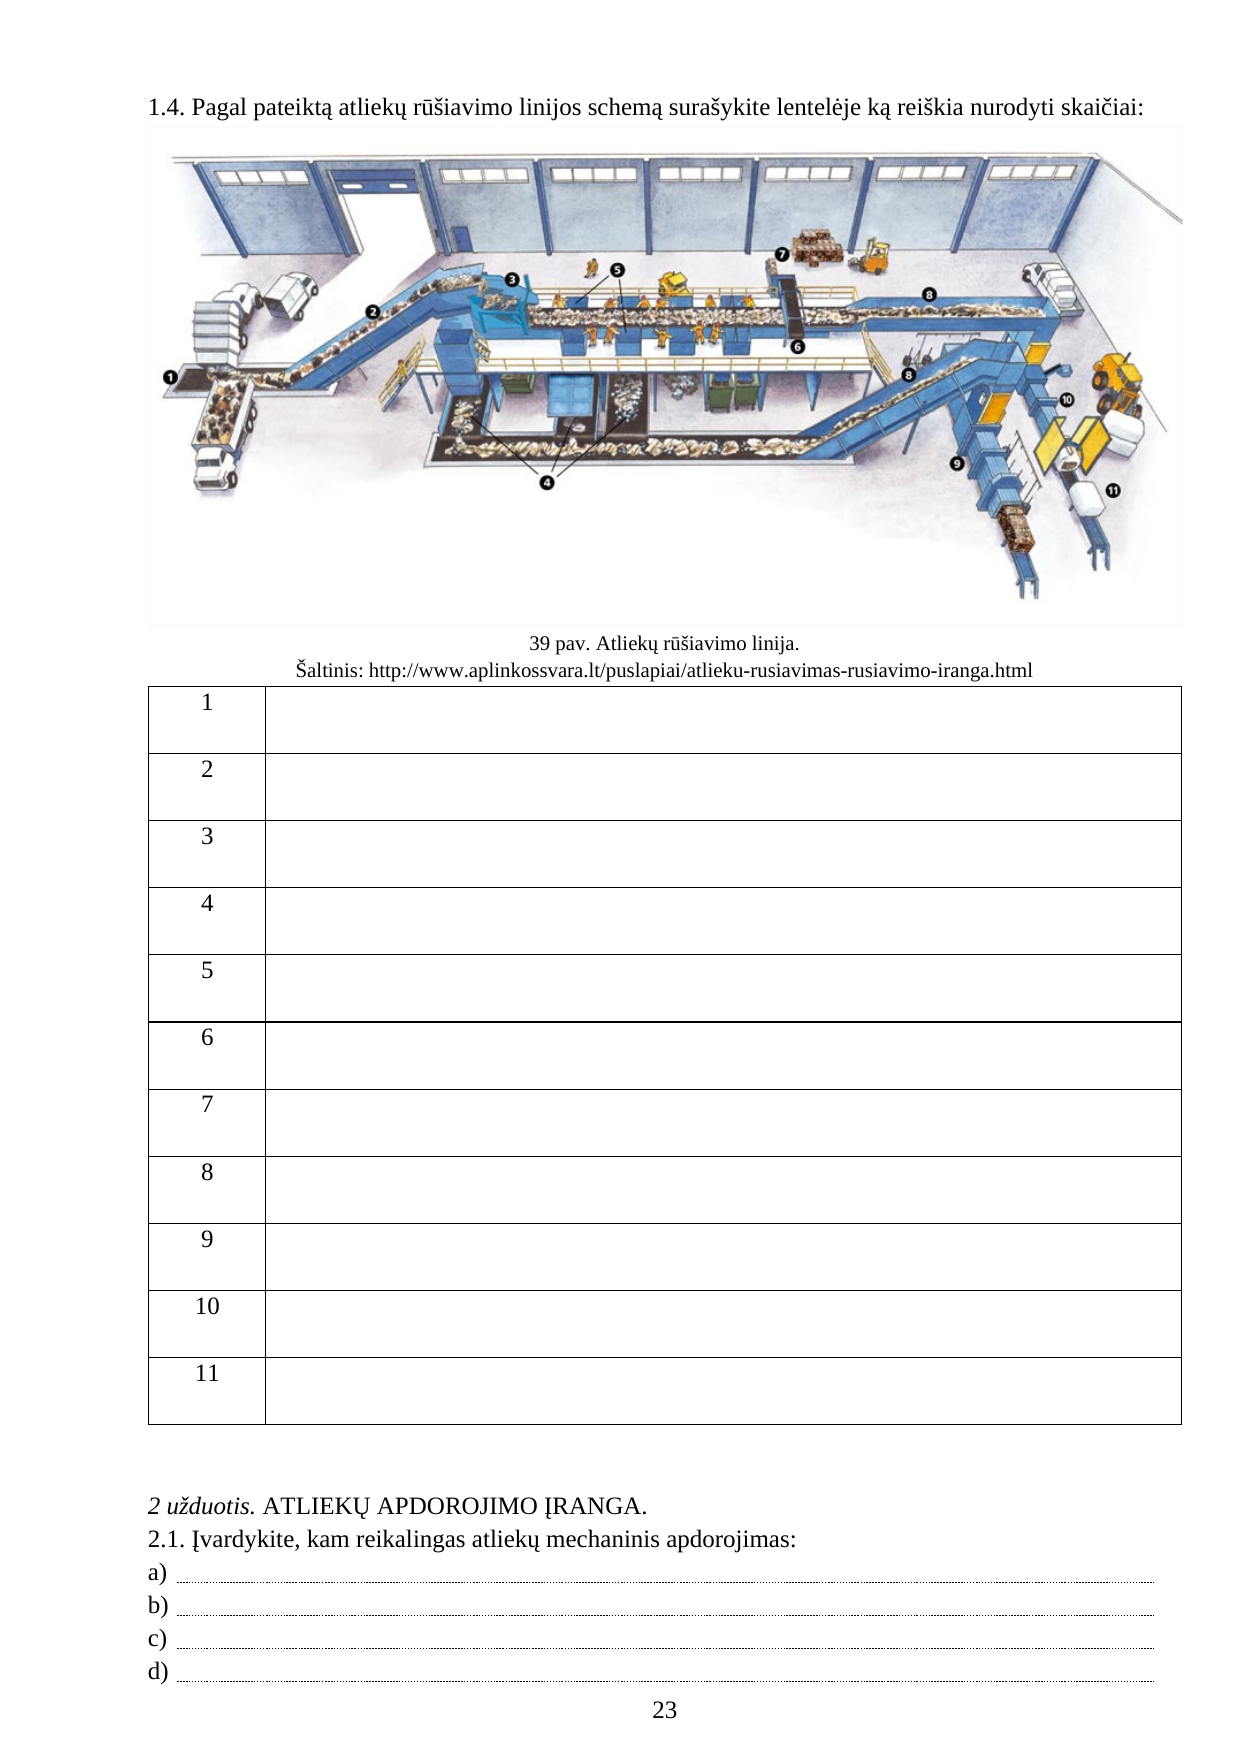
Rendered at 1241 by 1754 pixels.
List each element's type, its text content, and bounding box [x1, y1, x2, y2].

text d) [148, 1656, 1181, 1685]
text 39 pav. Atliekų rūšiavimo linija. [148, 631, 1181, 655]
text c) [148, 1623, 1181, 1652]
text b) [148, 1590, 1181, 1619]
table_cell [266, 1224, 1181, 1290]
table_cell [266, 1023, 1181, 1088]
table_cell [266, 955, 1181, 1021]
table_cell 9 [149, 1224, 265, 1290]
table_cell [266, 1291, 1181, 1357]
text 2.1. Įvardykite, kam reikalingas atliekų mechaninis apdorojimas: [148, 1524, 1181, 1553]
table_cell [266, 1358, 1181, 1424]
table_cell 11 [149, 1358, 265, 1424]
table_cell [266, 1090, 1181, 1156]
table_cell 8 [149, 1157, 265, 1223]
table_cell 4 [149, 888, 265, 954]
table_cell 3 [149, 821, 265, 887]
table_cell 10 [149, 1291, 265, 1357]
text 2 užduotis. ATLIEKŲ APDOROJIMO ĮRANGA. [148, 1491, 1181, 1520]
text a) [148, 1557, 1181, 1586]
table_header [266, 687, 1181, 753]
table_cell [266, 888, 1181, 954]
text 1.4. Pagal pateiktą atliekų rūšiavimo linijos schemą surašykite lentelėje ką reiškia nurodyti skaičiai: [148, 92, 1181, 121]
text Šaltinis: http://www.aplinkossvara.lt/puslapiai/atlieku-rusiavimas-rusiavimo-iranga.html [148, 658, 1181, 682]
table_cell 7 [149, 1090, 265, 1156]
table_cell 2 [149, 754, 265, 820]
picture [147, 125, 1183, 627]
table_cell 5 [149, 955, 265, 1021]
table_cell [266, 754, 1181, 820]
table_cell 6 [149, 1023, 265, 1088]
table_cell [266, 821, 1181, 887]
table_cell [266, 1157, 1181, 1223]
table_header 1 [149, 687, 265, 753]
